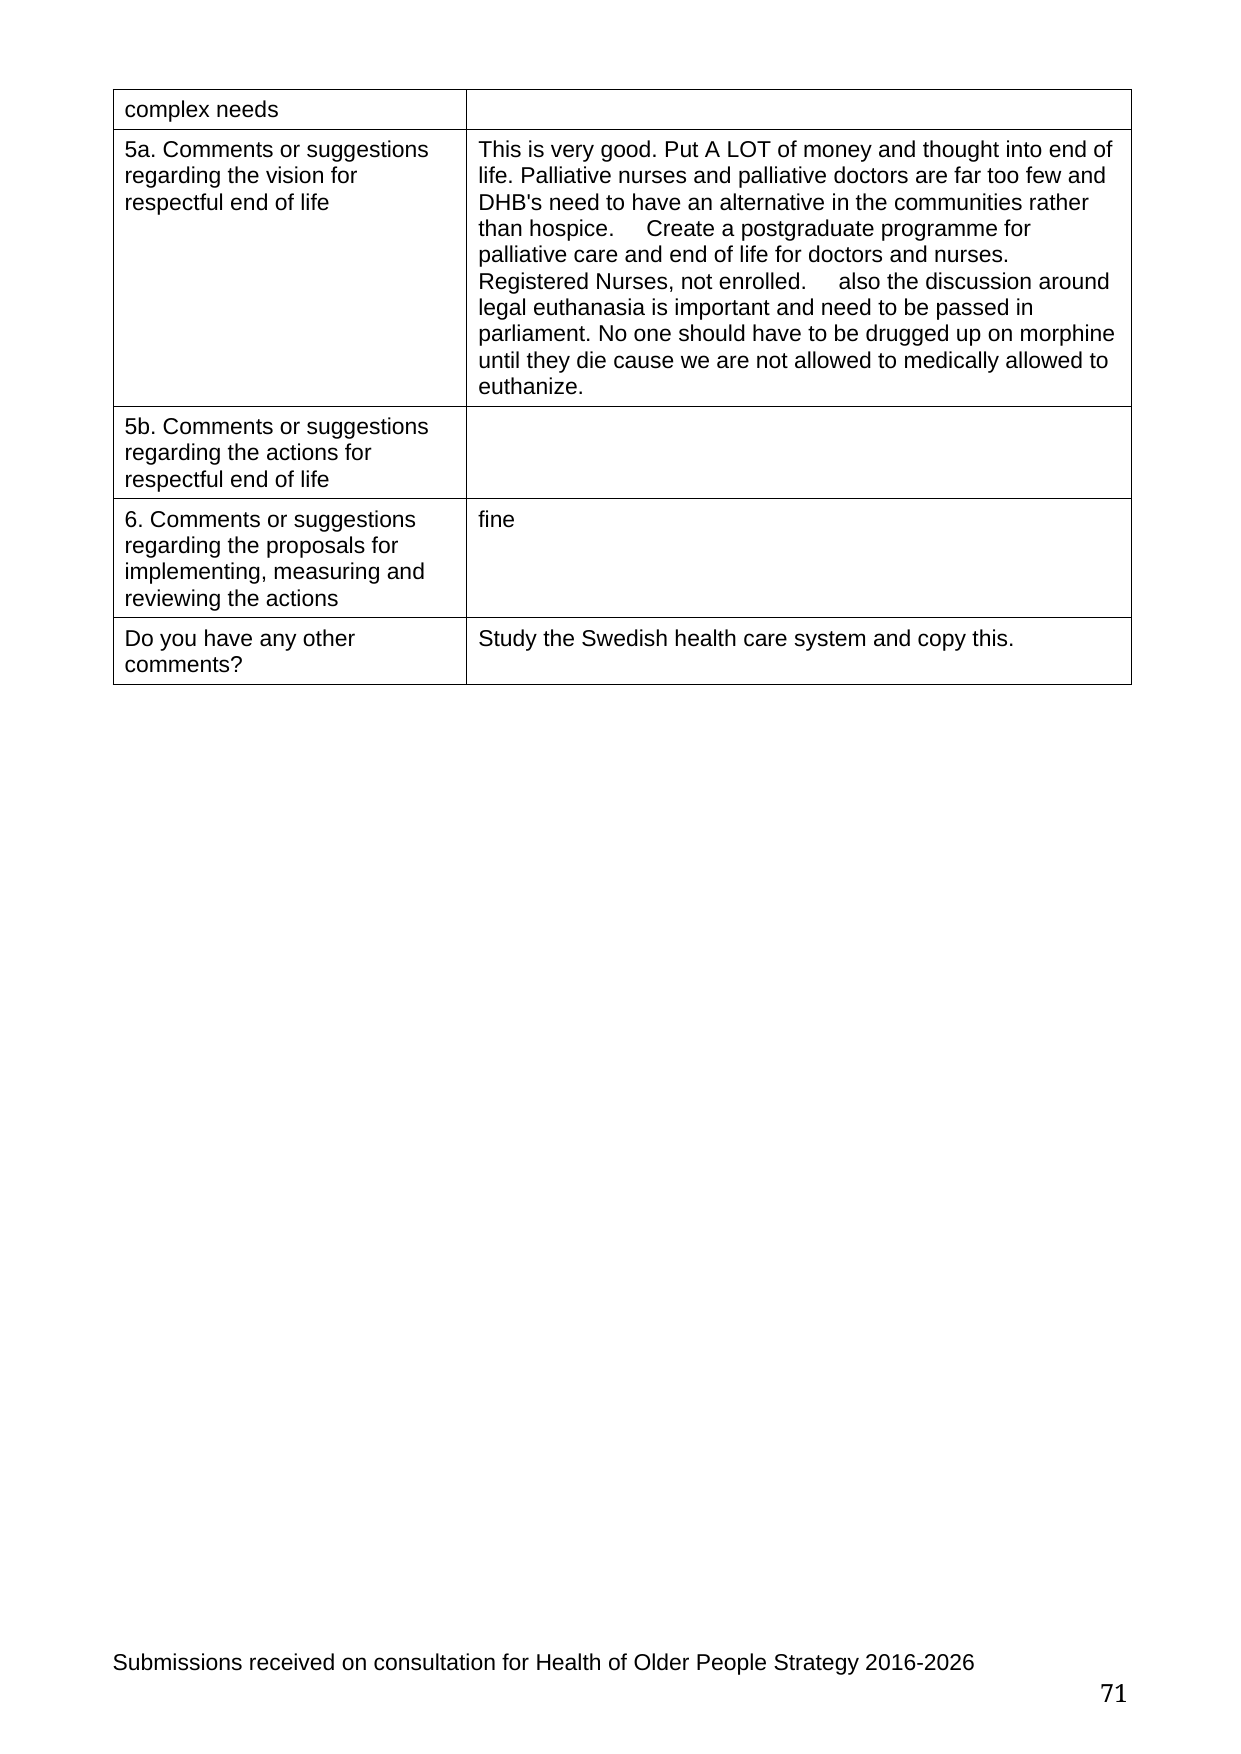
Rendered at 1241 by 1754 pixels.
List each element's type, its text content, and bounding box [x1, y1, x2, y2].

table_cell Study the Swedish health care system and copy this. [467, 618, 1131, 683]
table_cell This is very good. Put A LOT of money and thought into end of life. Palliative nurses and palliative doctors are far too few and DHB's need to have an alternative in the communities rather than hospice. Create a postgraduate programme for palliative care and end of life for doctors and nurses. Registered Nurses, not enrolled. also the discussion around legal euthanasia is important and need to be passed in parliament. No one should have to be drugged up on morphine until they die cause we are not allowed to medically allowed to euthanize. [467, 130, 1131, 406]
table_cell fine [467, 499, 1131, 617]
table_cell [114, 90, 466, 128]
table_cell 6. Comments or suggestions regarding the proposals for implementing, measuring and reviewing the actions [114, 499, 466, 617]
table_cell [467, 90, 1131, 128]
table_cell Do you have any other comments? [114, 618, 466, 683]
table_cell 5b. Comments or suggestions regarding the actions for respectful end of life [114, 407, 466, 498]
table_cell [467, 407, 1131, 498]
table_cell 5a. Comments or suggestions regarding the vision for respectful end of life [114, 130, 466, 406]
